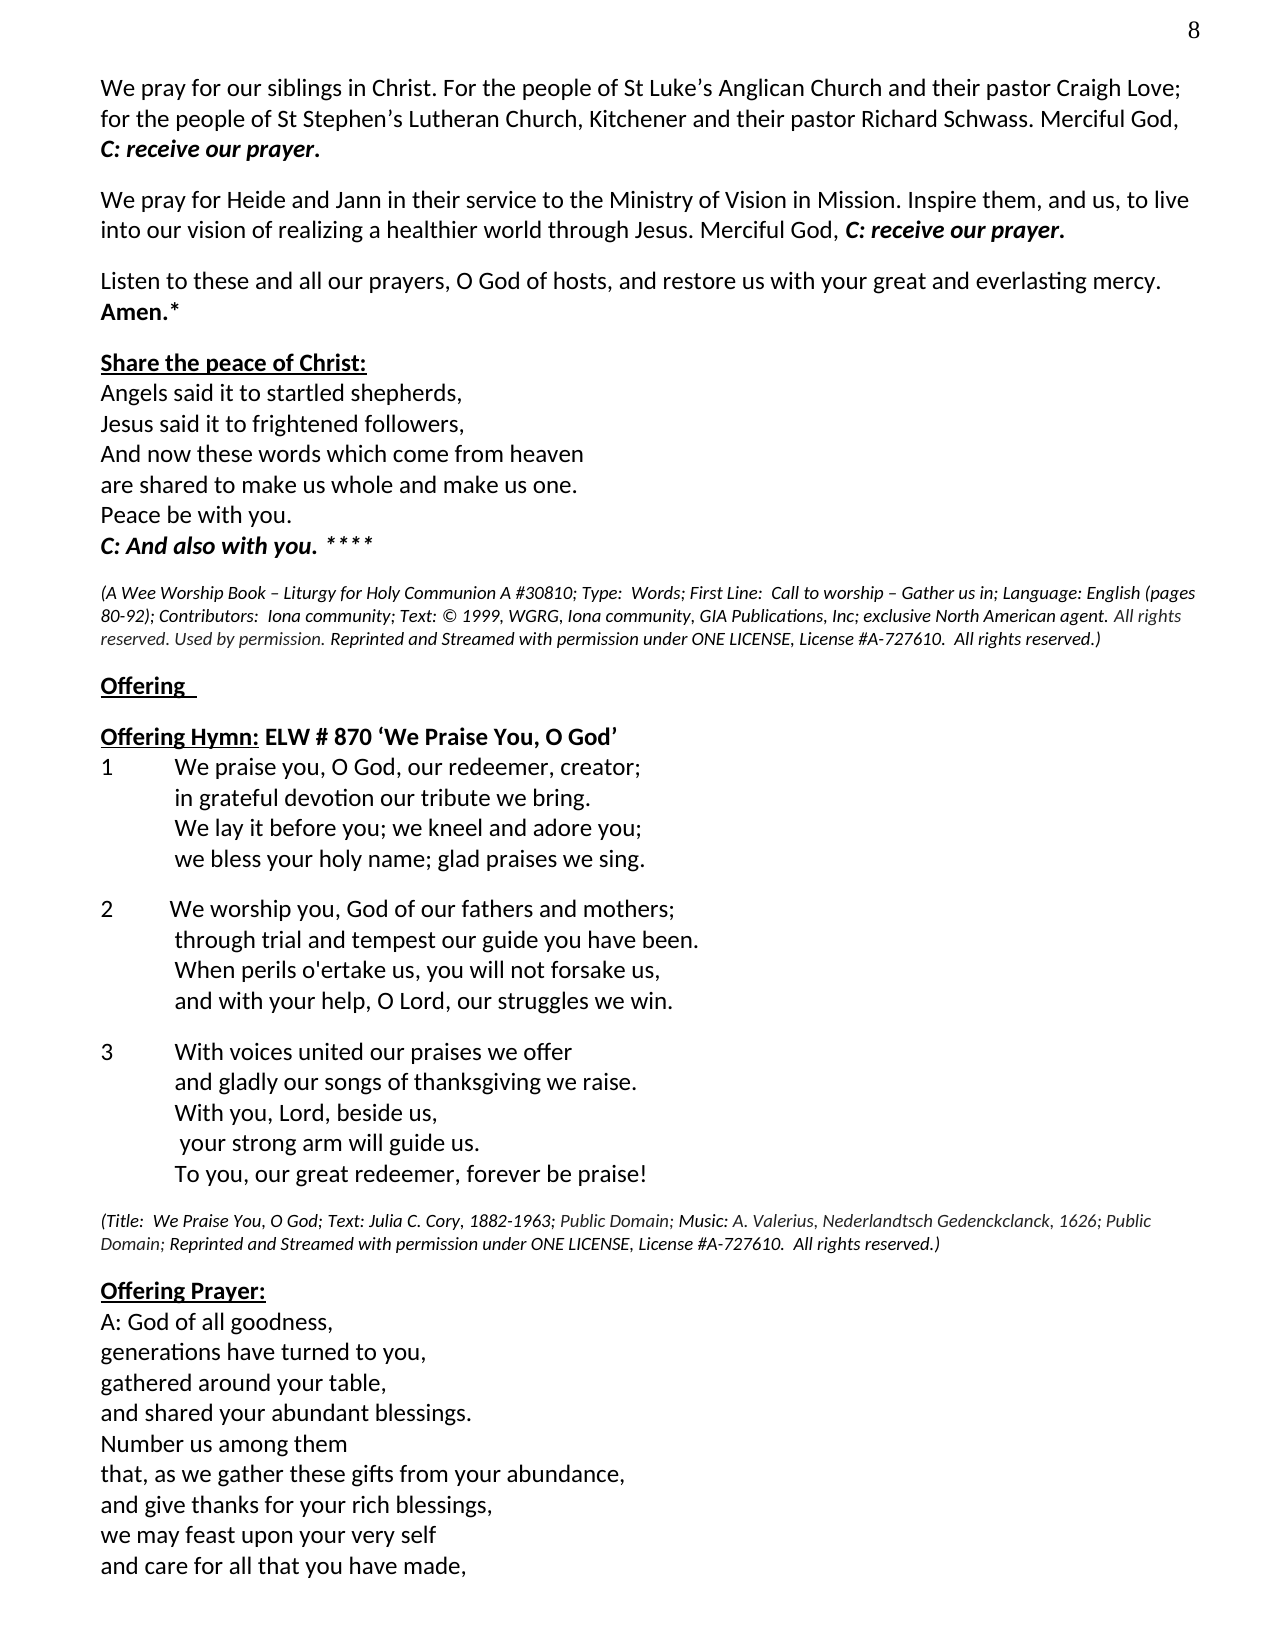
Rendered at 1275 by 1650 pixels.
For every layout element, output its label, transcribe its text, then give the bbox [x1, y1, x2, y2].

text and care for all that you have made, [100, 1550, 1200, 1580]
text (A Wee Worship Book – Liturgy for Holy Communion A #30810; Type: Words; First Line: Call to worship – Gather us in; Language: English (pages 80-92); Contributors: Iona community; Text: © 1999, WGRG, Iona community, GIA Publications, Inc; exclusive North American agent. All rights reserved. Used by permission. Reprinted and Streamed with permission under ONE LICENSE, License #A-727610. All rights reserved.) [100, 581, 1200, 649]
text and shared your abundant blessings. [100, 1397, 1200, 1428]
text 2 We worship you, God of our fathers and mothers; [100, 894, 1200, 924]
text we bless your holy name; glad praises we sing. [100, 843, 1200, 873]
text Offering Prayer: [100, 1275, 1200, 1306]
text We lay it before you; we kneel and adore you; [100, 812, 1200, 843]
text that, as we gather these gifts from your abundance, [100, 1458, 1200, 1489]
text and with your help, O Lord, our struggles we win. [100, 985, 1200, 1016]
text we may feast upon your very self [100, 1519, 1200, 1550]
text And now these words which come from heaven [100, 438, 1200, 469]
text When perils o'ertake us, you will not forsake us, [100, 955, 1200, 985]
text in grateful devotion our tribute we bring. [100, 782, 1200, 812]
text Offering Hymn: ELW # 870 ‘We Praise You, O God’ [100, 721, 1200, 751]
text Offering [100, 670, 1200, 700]
text are shared to make us whole and make us one. [100, 469, 1200, 499]
text Angels said it to startled shepherds, [100, 377, 1200, 408]
text With you, Lord, beside us, [100, 1097, 1200, 1128]
text We pray for Heide and Jann in their service to the Ministry of Vision in Mission. Inspire them, and us, to live into our vision of realizing a healthier world through Jesus. Merciful God, C: receive our prayer. [100, 184, 1200, 245]
text generations have turned to you, [100, 1336, 1200, 1367]
text 3 With voices united our praises we offer [100, 1036, 1200, 1067]
text your strong arm will guide us. [100, 1128, 1200, 1158]
text Peace be with you. [100, 499, 1200, 530]
text (Title: We Praise You, O God; Text: Julia C. Cory, 1882-1963; Public Domain; Music: A. Valerius, Nederlandtsch Gedenckclanck, 1626; Public Domain; Reprinted and Streamed with permission under ONE LICENSE, License #A-727610. All rights reserved.) [100, 1209, 1200, 1255]
text C: And also with you. **** [100, 530, 1200, 561]
text Number us among them [100, 1428, 1200, 1458]
text Listen to these and all our prayers, O God of hosts, and restore us with your great and everlasting mercy. [100, 266, 1200, 296]
text and gladly our songs of thanksgiving we raise. [100, 1067, 1200, 1097]
text Amen.* [100, 296, 1200, 327]
text To you, our great redeemer, forever be praise! [100, 1158, 1200, 1189]
text Jesus said it to frightened followers, [100, 408, 1200, 438]
text 1 We praise you, O God, our redeemer, creator; [100, 751, 1200, 782]
text Share the peace of Christ: [100, 347, 1200, 377]
text We pray for our siblings in Christ. For the people of St Luke’s Anglican Church and their pastor Craigh Love; for the people of St Stephen’s Lutheran Church, Kitchener and their pastor Richard Schwass. Merciful God, C: receive our prayer. [100, 72, 1200, 164]
text gathered around your table, [100, 1367, 1200, 1397]
text through trial and tempest our guide you have been. [100, 924, 1200, 955]
text and give thanks for your rich blessings, [100, 1489, 1200, 1519]
text A: God of all goodness, [100, 1306, 1200, 1336]
